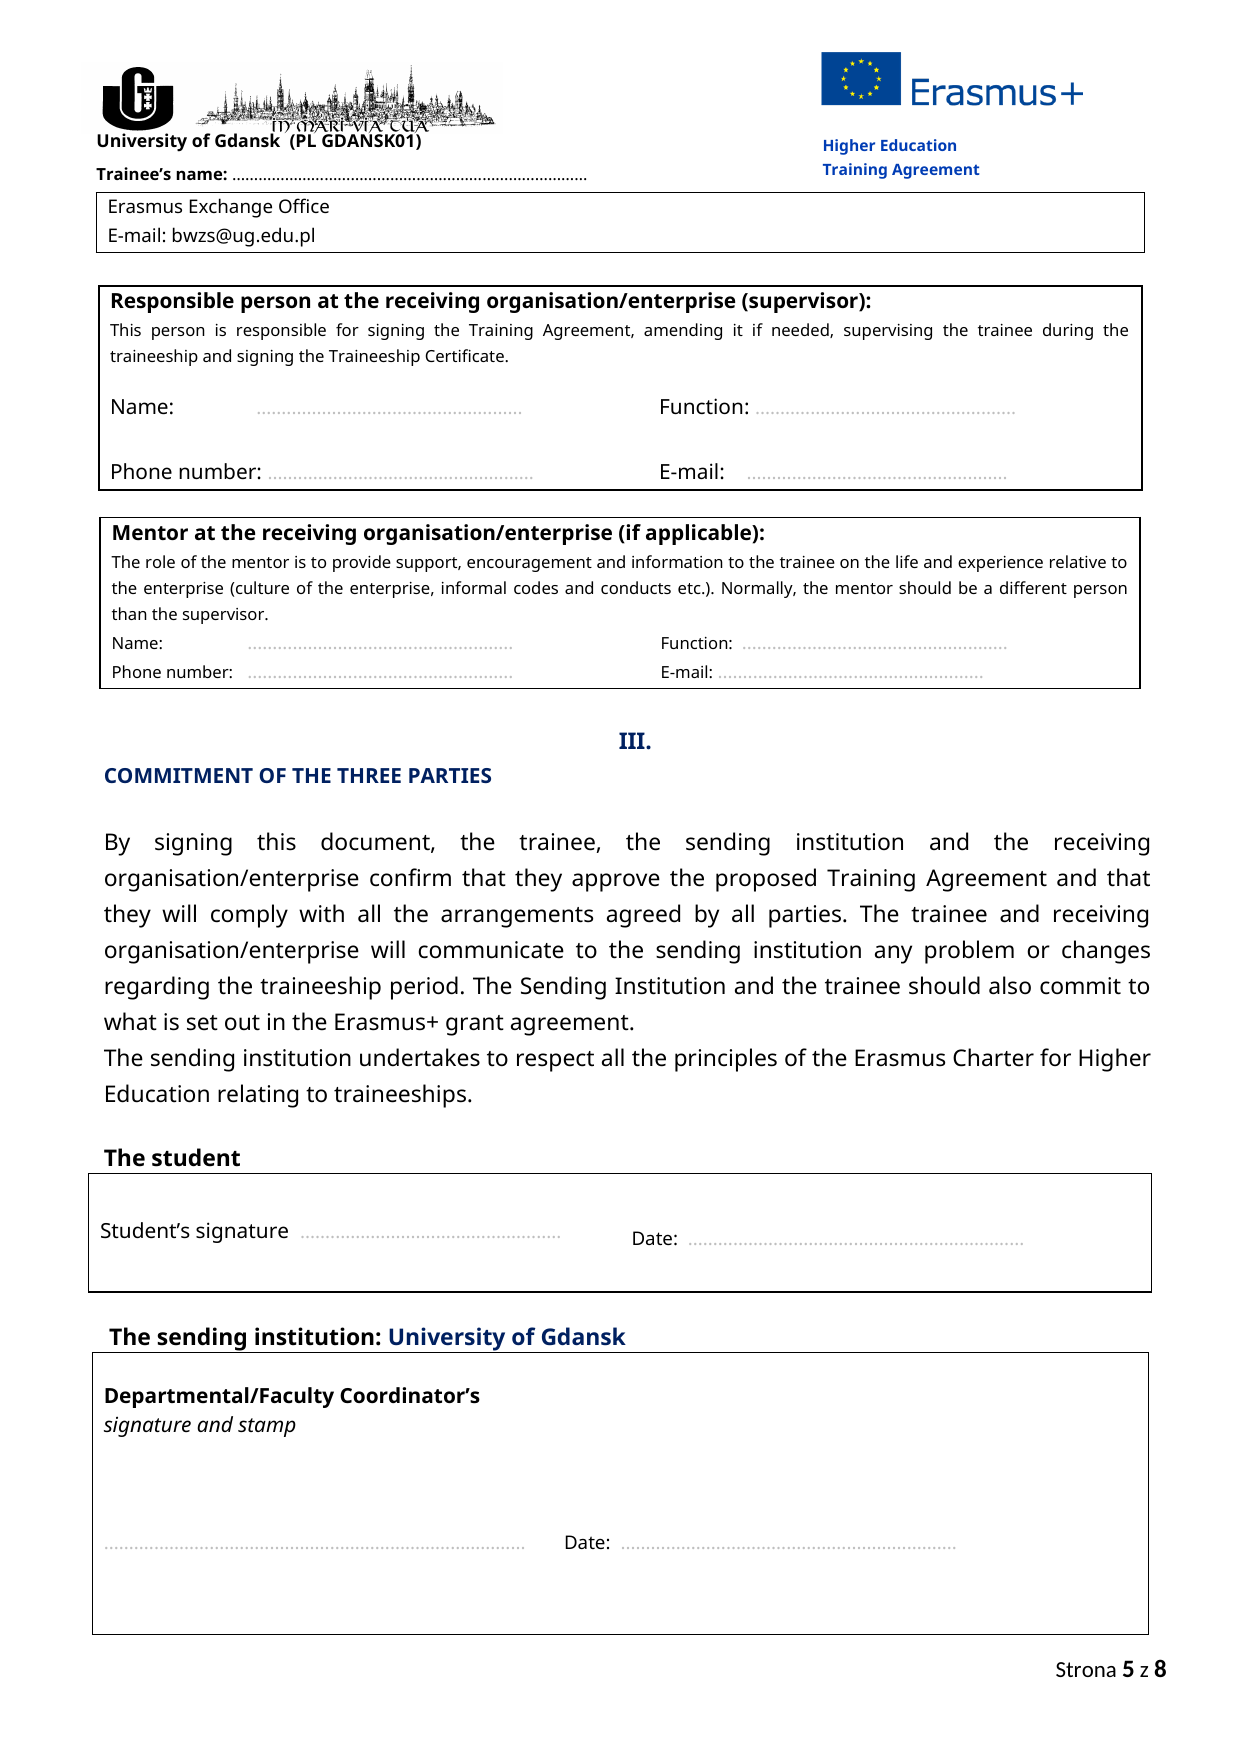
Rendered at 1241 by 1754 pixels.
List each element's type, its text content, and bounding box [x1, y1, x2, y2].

table_header Date: ................................................................... [620, 1174, 1151, 1291]
text III. [103, 725, 1167, 756]
table_header Responsible person at the receiving organisation/enterprise (supervisor): This person is responsible for signing the Training Agreement, amending it if needed, supervising the trainee during the traineeship and signing the Traineeship Certificate. Name: ..................................................... Function: .................................................... Phone number: ..................................................... E-mail: .................................................... [100, 287, 1141, 489]
picture [821, 52, 1083, 106]
text By signing this document, the trainee, the sending institution and the receiving organisation/enterprise confirm that they approve the proposed Training Agreement and that they will comply with all the arrangements agreed by all parties. The trainee and receiving organisation/enterprise will communicate to the sending institution any problem or changes regarding the traineeship period. The Sending Institution and the trainee should also commit to what is set out in the Erasmus+ grant agreement. [103, 826, 1152, 1037]
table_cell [97, 193, 1144, 252]
text COMMITMENT OF THE THREE PARTIES [103, 761, 1167, 789]
text The sending institution: University of Gdansk [74, 1321, 1167, 1352]
text The sending institution undertakes to respect all the principles of the Erasmus Charter for Higher Education relating to traineeships. [103, 1042, 1152, 1109]
text The student [74, 1142, 1148, 1173]
picture [81, 62, 504, 134]
table_header Departmental/Faculty Coordinator’s signature and stamp .................................................................................... Date: ................................................................... [93, 1353, 1148, 1634]
table_header Student’s signature .................................................... [89, 1174, 620, 1291]
table_header Mentor at the receiving organisation/enterprise (if applicable): The role of the mentor is to provide support, encouragement and information to the trainee on the life and experience relative to the enterprise (culture of the enterprise, informal codes and conducts etc.). Normally, the mentor should be a different person than the supervisor. Name: ..................................................... Function: ..................................................... Phone number: ..................................................... E-mail: ..................................................... [101, 518, 1139, 688]
